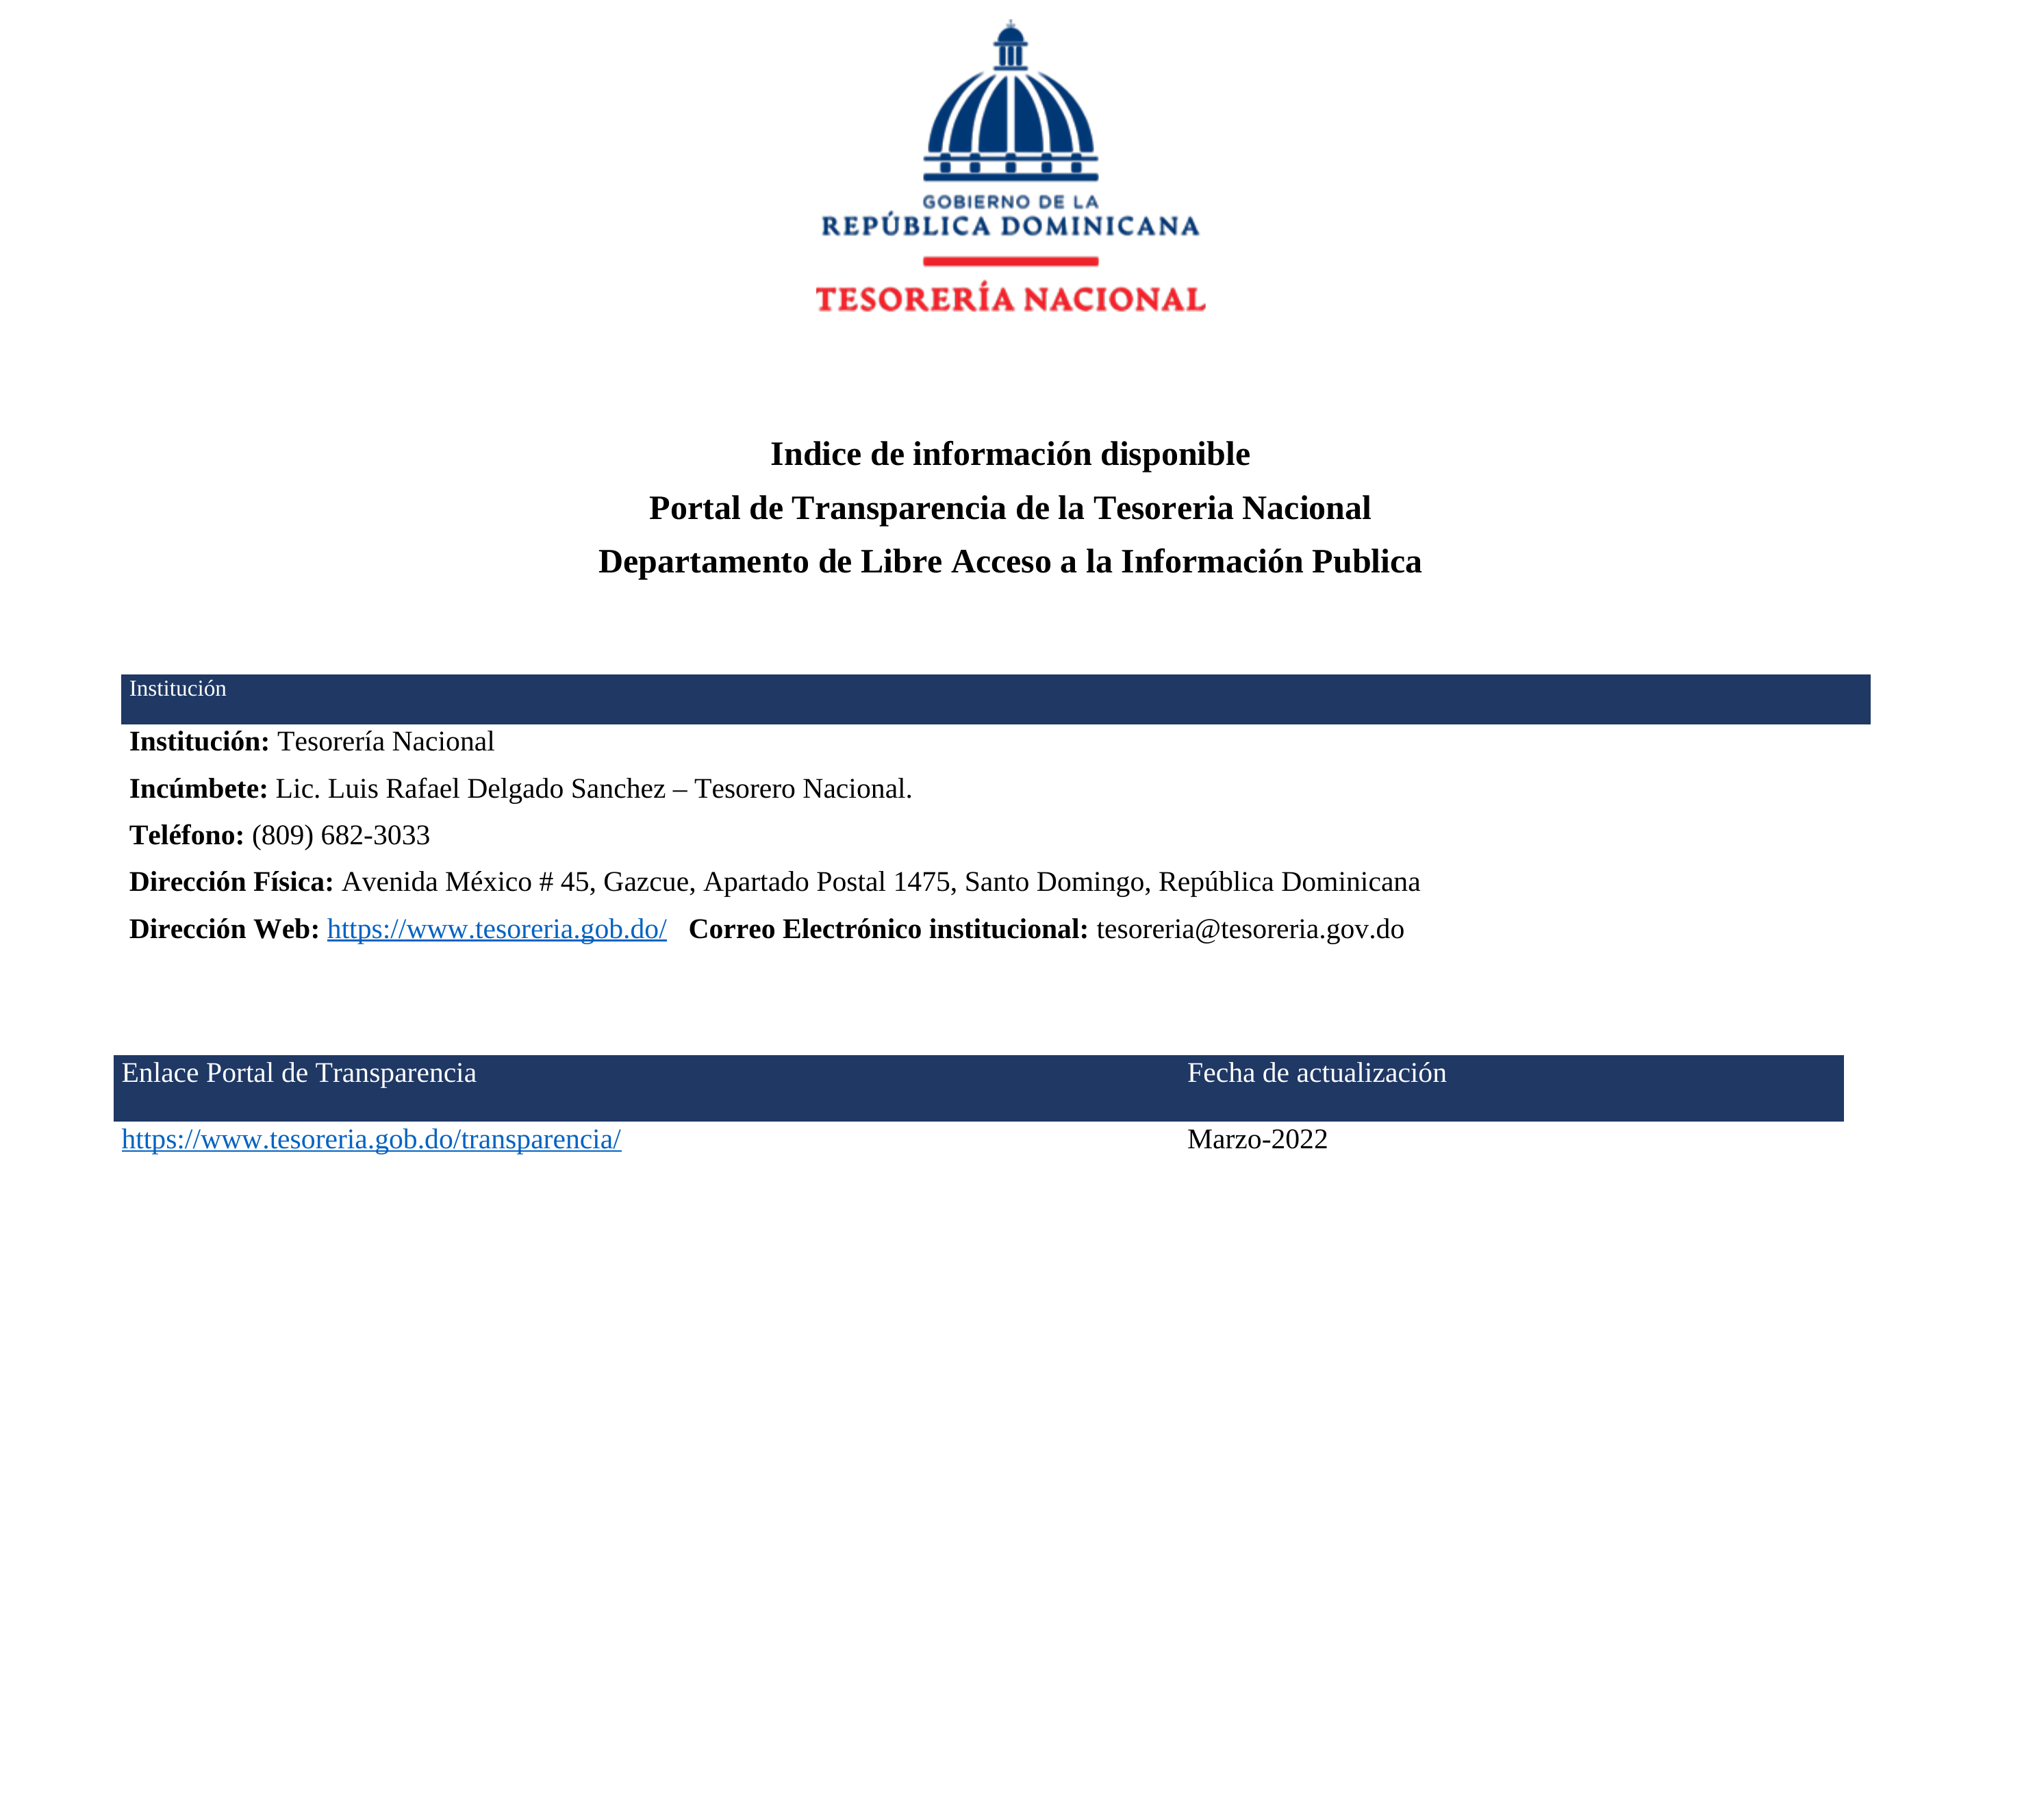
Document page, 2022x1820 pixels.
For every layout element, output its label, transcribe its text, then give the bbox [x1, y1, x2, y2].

text Portal de Transparencia de la Tesoreria Nacional [121, 487, 1901, 527]
table_header Fecha de actualización [1180, 1055, 1844, 1122]
table_cell Marzo-2022 [1180, 1122, 1844, 1196]
text Indice de información disponible [121, 433, 1901, 472]
table_header Institución [121, 674, 1871, 724]
table_cell Institución: Tesorería Nacional Incúmbete: Lic. Luis Rafael Delgado Sanchez – Tesorero Nacional. Teléfono: (809) 682-3033 Dirección Física: Avenida México # 45, Gazcue, Apartado Postal 1475, Santo Domingo, República Dominicana Dirección Web: https://www.tesoreria.gob.do/ Correo Electrónico institucional: tesoreria@tesoreria.gov.do [121, 724, 1871, 957]
picture [816, 19, 1206, 312]
table_header Enlace Portal de Transparencia [114, 1055, 1180, 1122]
table_cell https://www.tesoreria.gob.do/transparencia/ [114, 1122, 1180, 1196]
text Departamento de Libre Acceso a la Información Publica [121, 541, 1901, 581]
